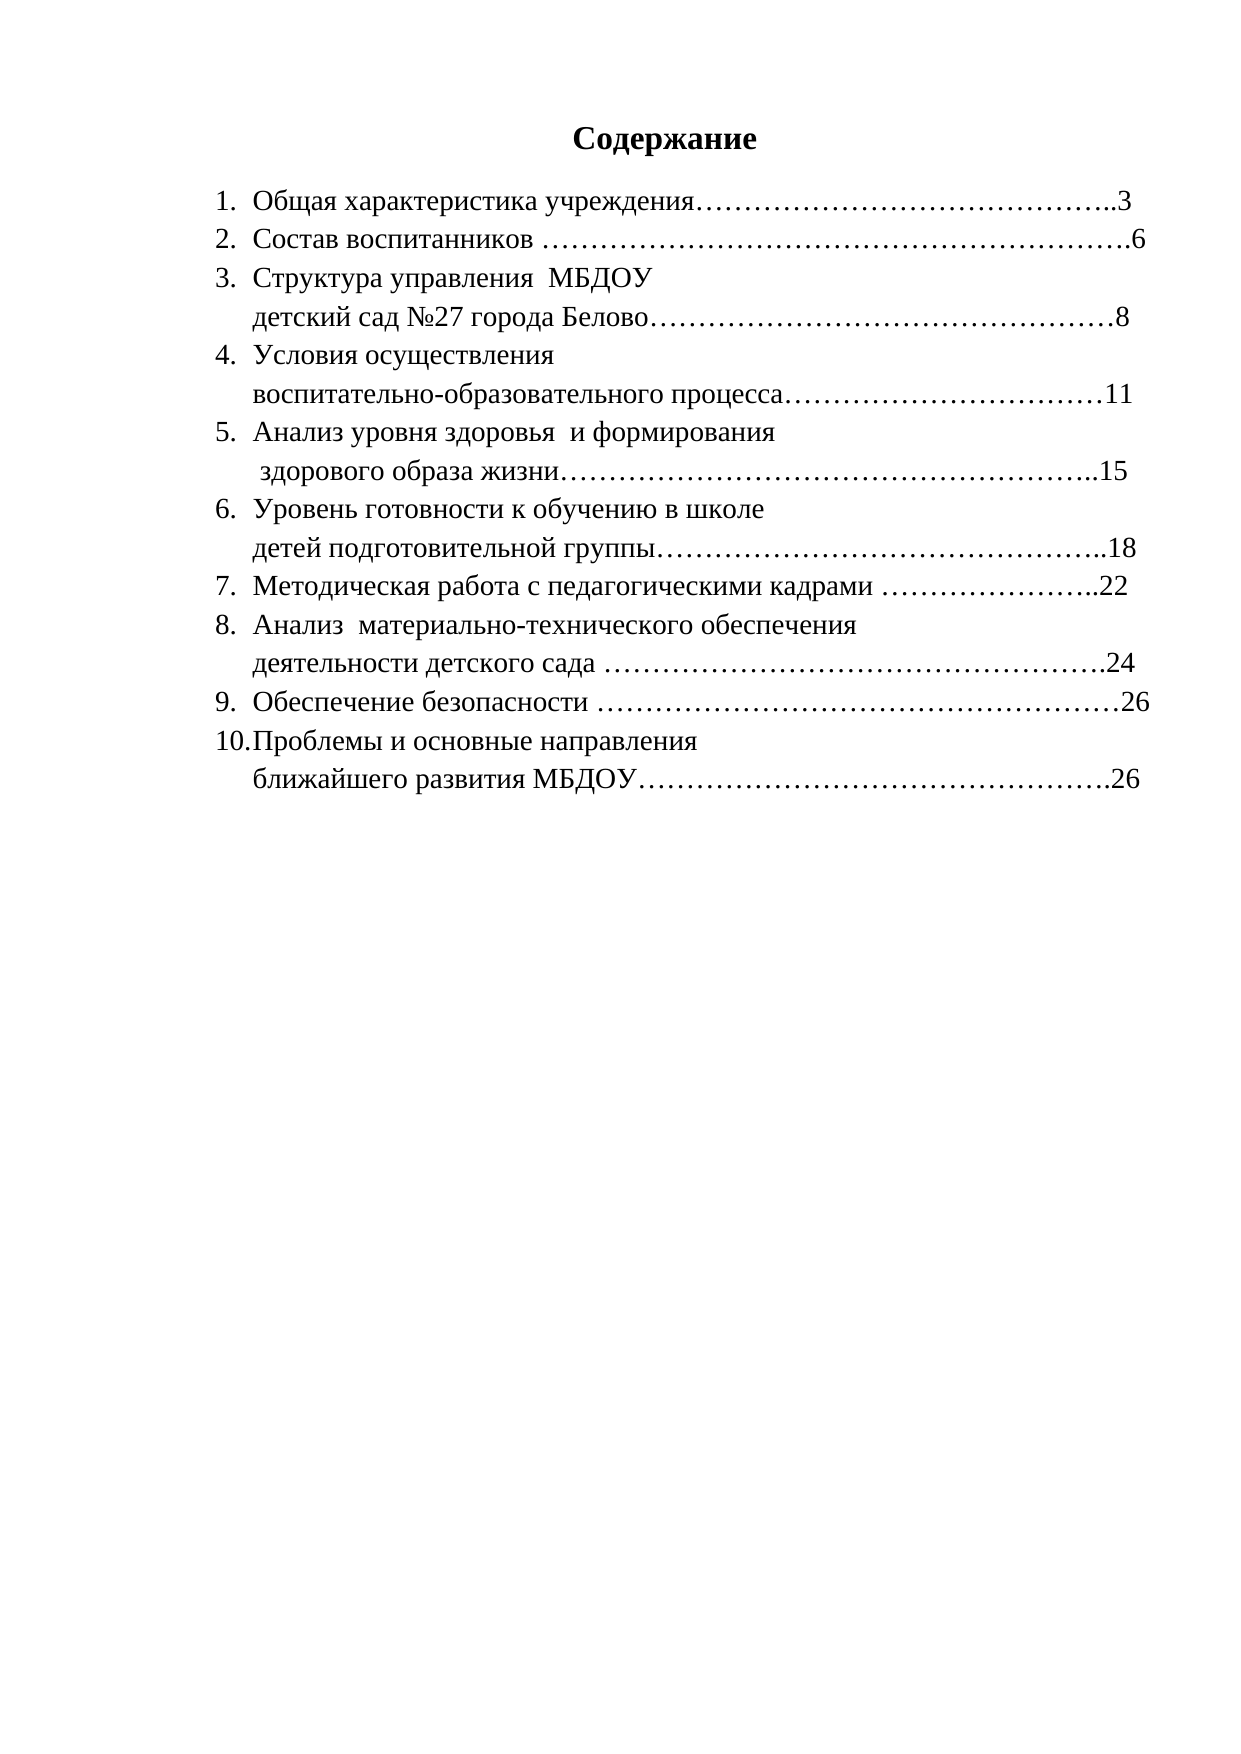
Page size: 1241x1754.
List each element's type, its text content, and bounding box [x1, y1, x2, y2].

list детей подготовительной группы………………………………………..18 [252, 530, 1152, 563]
list здорового образа жизни………………………………………………..15 [252, 453, 1152, 486]
list Проблемы и основные направления [215, 723, 1152, 756]
text Содержание [177, 118, 1152, 156]
list ближайшего развития МБДОУ………………………………………….26 [252, 761, 1152, 795]
list Уровень готовности к обучению в школе [215, 491, 1152, 525]
list детский сад №27 города Белово…………………………………………8 [252, 299, 1152, 332]
list воспитательно-образовательного процесса……………………………11 [252, 376, 1152, 409]
list Анализ материально-технического обеспечения [215, 607, 1152, 641]
list Обеспечение безопасности ………………………………………………26 [215, 684, 1152, 718]
list Состав воспитанников …………………………………………………….6 [215, 222, 1152, 255]
list Методическая работа с педагогическими кадрами …………………..22 [215, 568, 1152, 602]
list Условия осуществления [215, 337, 1152, 371]
list деятельности детского сада …………………………………………….24 [252, 646, 1152, 679]
list Общая характеристика учреждения……………………………………..3 [215, 183, 1152, 217]
list Структура управления МБДОУ [215, 260, 1152, 294]
list Анализ уровня здоровья и формирования [215, 414, 1152, 448]
